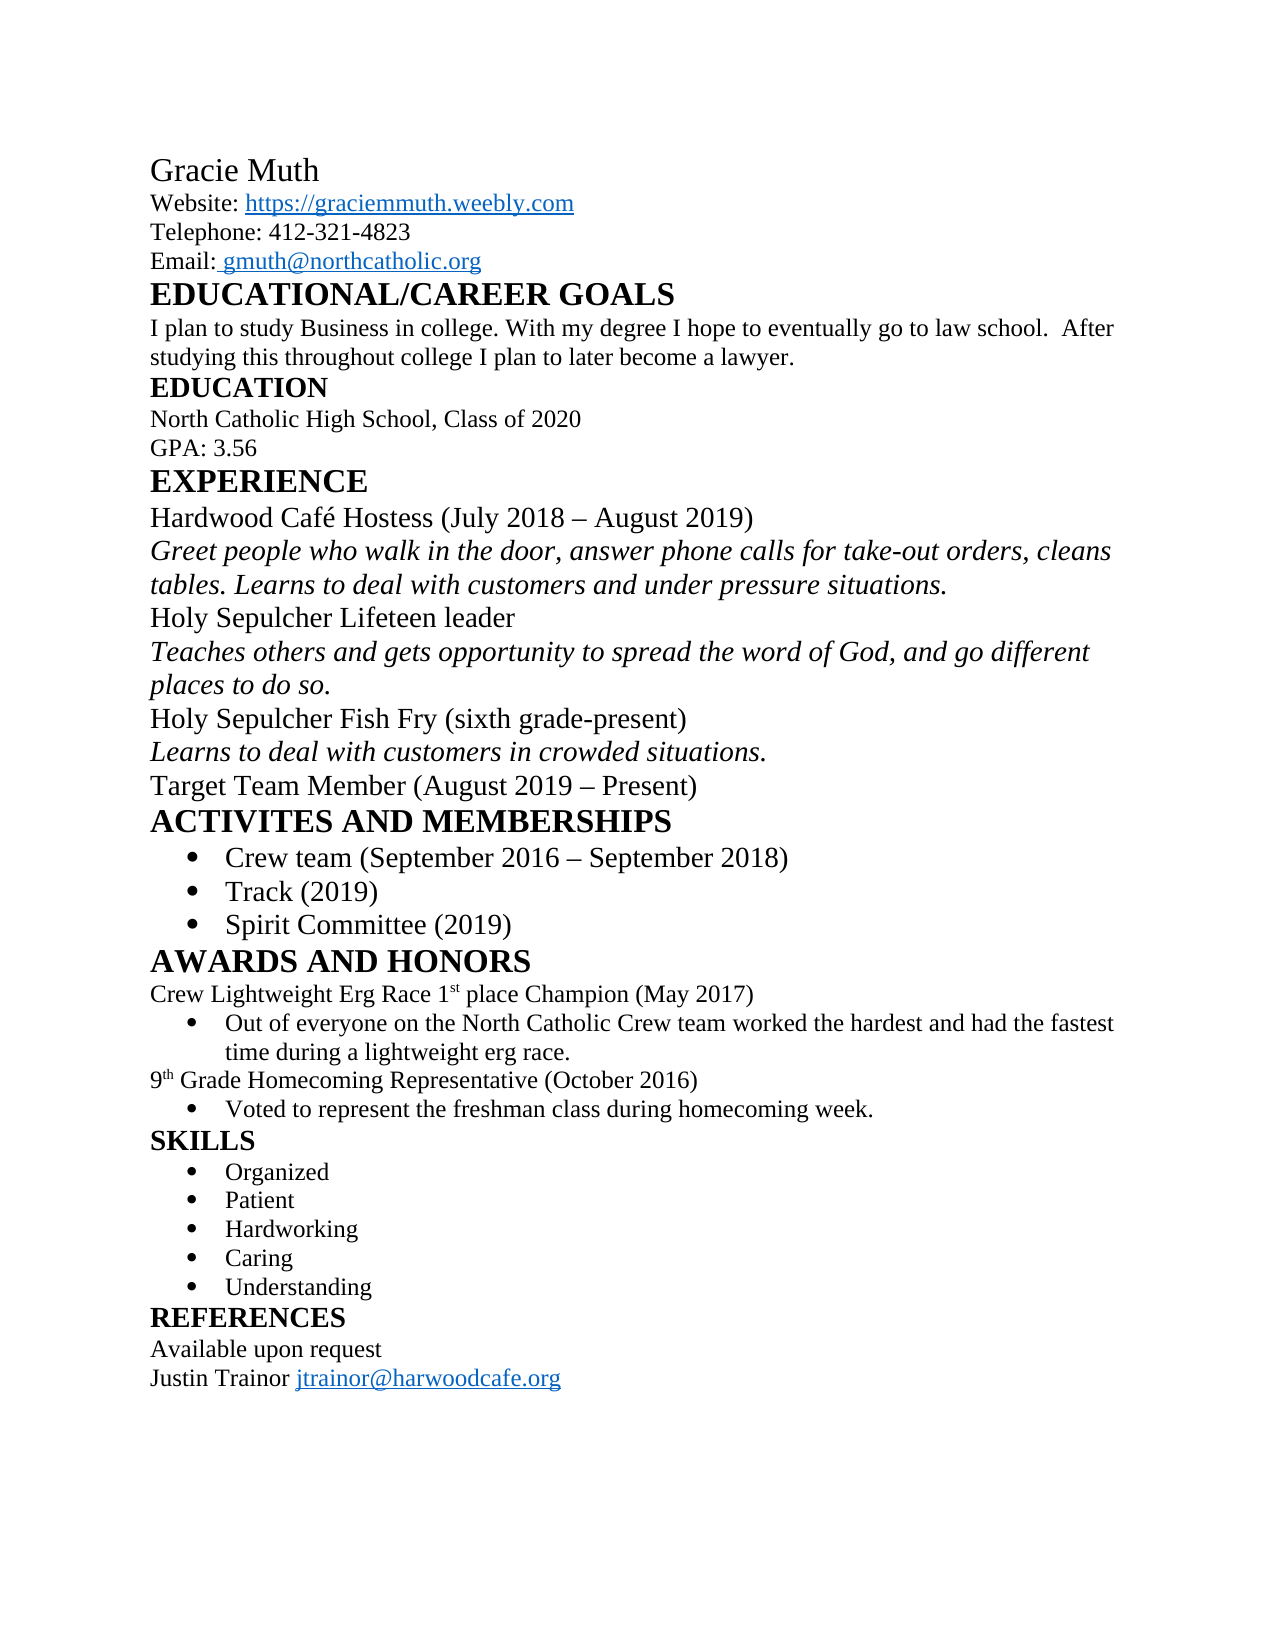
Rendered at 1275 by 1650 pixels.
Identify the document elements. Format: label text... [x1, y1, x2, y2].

text Crew Lightweight Erg Race 1st place Champion (May 2017) [150, 979, 1125, 1008]
text Telephone: 412-321-4823 [150, 217, 1125, 246]
text 9th Grade Homecoming Representative (October 2016) [150, 1066, 1125, 1094]
list Organized [187, 1157, 1125, 1185]
text GPA: 3.56 [150, 433, 1125, 461]
text EXPERIENCE [150, 461, 1125, 500]
text Email: gmuth@northcatholic.org [150, 246, 1125, 274]
text ACTIVITES AND MEMBERSHIPS [150, 802, 1125, 840]
list Hardworking [187, 1214, 1125, 1243]
text Teaches others and gets opportunity to spread the word of God, and go different places to do so. [150, 634, 1125, 701]
list Crew team (September 2016 – September 2018) [187, 840, 1125, 874]
text Learns to deal with customers in crowded situations. [150, 734, 1125, 768]
text Hardwood Café Hostess (July 2018 – August 2019) [150, 500, 1125, 533]
text Website: https://graciemmuth.weebly.com [150, 188, 1125, 217]
text Gracie Muth [150, 150, 1125, 188]
text Target Team Member (August 2019 – Present) [150, 768, 1125, 802]
text EDUCATIONAL/CAREER GOALS [150, 274, 1125, 313]
text Justin Trainor jtrainor@harwoodcafe.org [150, 1363, 1125, 1391]
list Understanding [187, 1272, 1125, 1300]
text I plan to study Business in college. With my degree I hope to eventually go to law school. After studying this throughout college I plan to later become a lawyer. [150, 313, 1125, 370]
list Track (2019) [187, 874, 1125, 907]
text Holy Sepulcher Fish Fry (sixth grade-present) [150, 701, 1125, 734]
text Greet people who walk in the door, answer phone calls for take-out orders, cleans tables. Learns to deal with customers and under pressure situations. [150, 533, 1125, 600]
list Spirit Committee (2019) [187, 907, 1125, 941]
text Available upon request [150, 1334, 1125, 1363]
list Out of everyone on the North Catholic Crew team worked the hardest and had the fastest time during a lightweight erg race. [187, 1008, 1125, 1066]
text EDUCATION [150, 370, 1125, 404]
text REFERENCES [150, 1300, 1125, 1334]
text SKILLS [150, 1123, 1125, 1157]
list Patient [187, 1185, 1125, 1214]
list Voted to represent the freshman class during homecoming week. [187, 1094, 1125, 1123]
list Caring [187, 1243, 1125, 1272]
text Holy Sepulcher Lifeteen leader [150, 600, 1125, 634]
text North Catholic High School, Class of 2020 [150, 404, 1125, 433]
text AWARDS AND HONORS [150, 941, 1125, 979]
